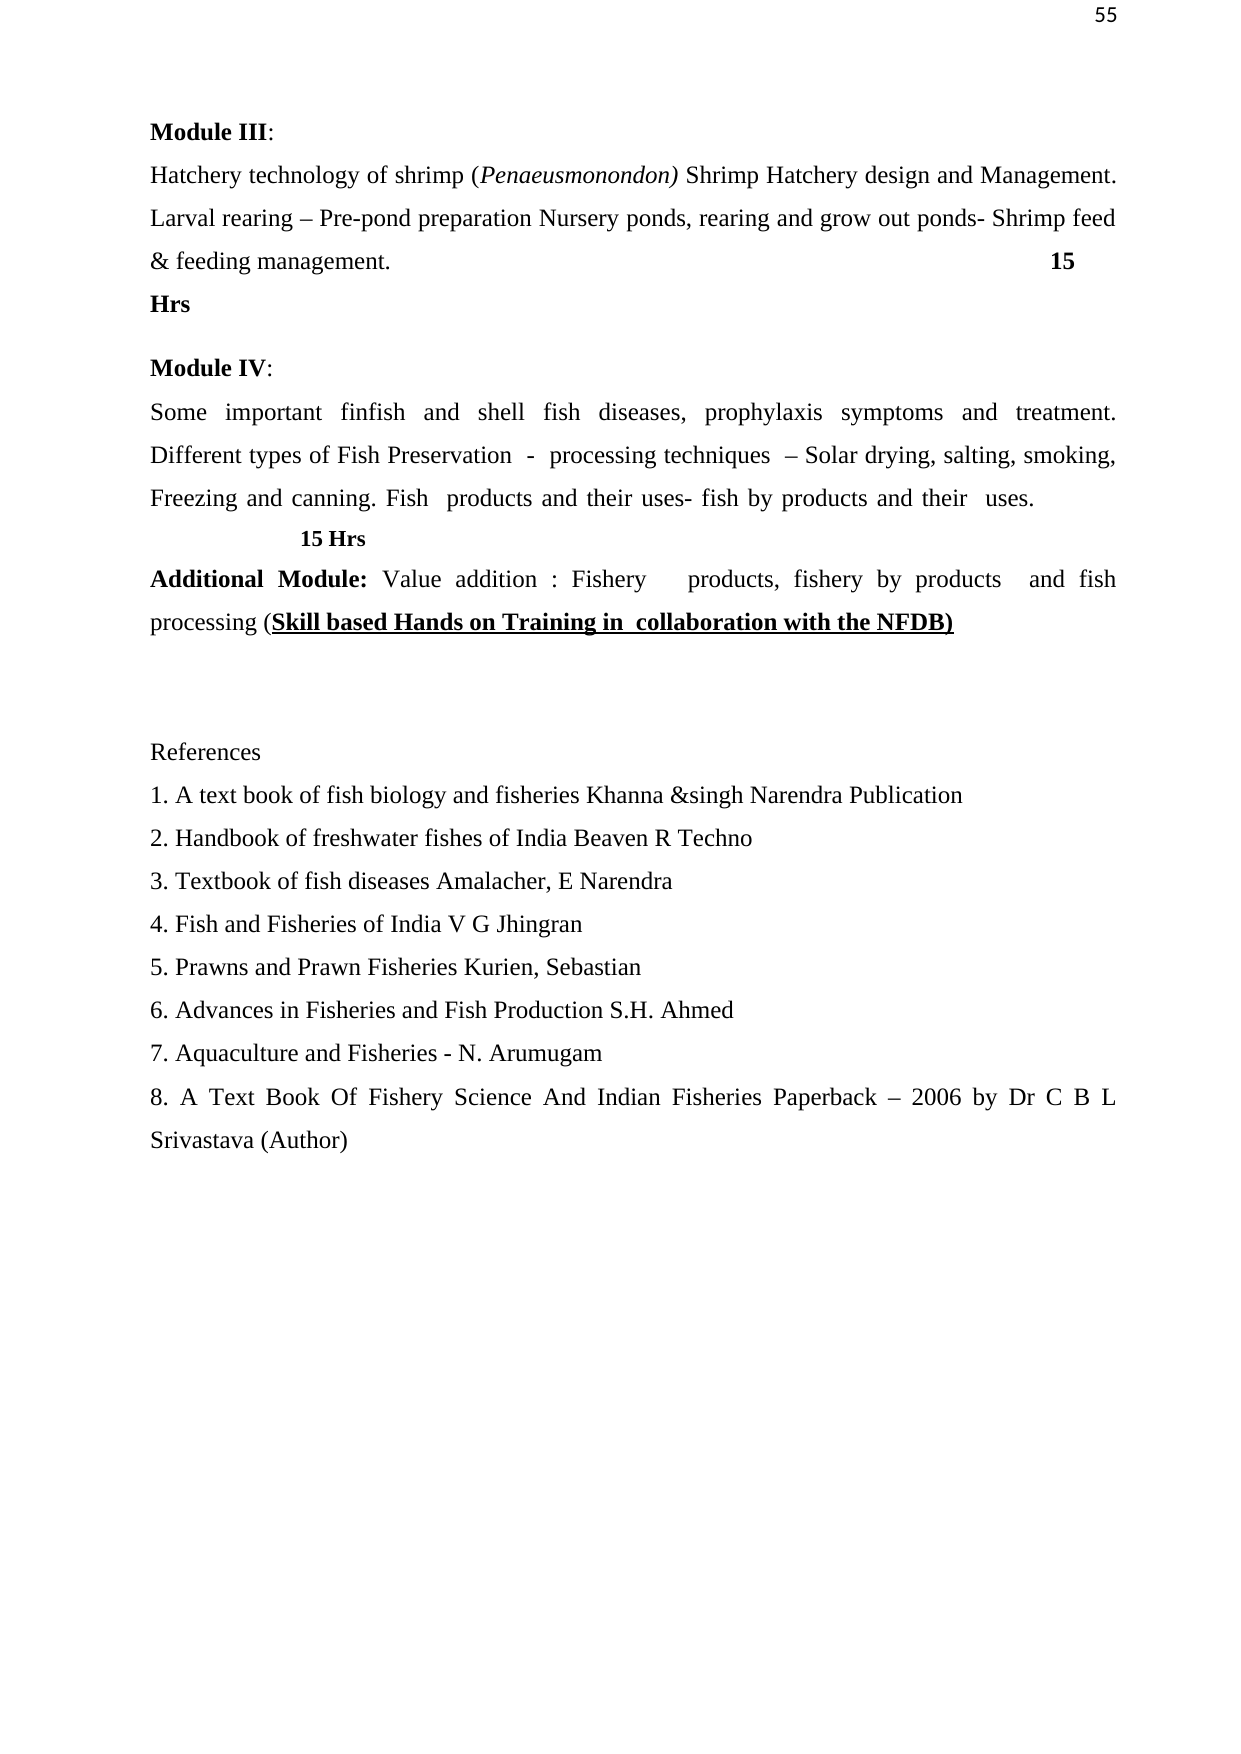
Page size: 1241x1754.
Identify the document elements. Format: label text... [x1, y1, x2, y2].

text Additional Module: Value addition : Fishery products, fishery by products and fish processing (Skill based Hands on Training in collaboration with the NFDB) [150, 564, 1117, 636]
text Hatchery technology of shrimp (Penaeusmonondon) Shrimp Hatchery design and Management. Larval rearing – Pre-pond preparation Nursery ponds, rearing and grow out ponds- Shrimp feed & feeding management. 15 Hrs [150, 160, 1117, 318]
text Some important finfish and shell fish diseases, prophylaxis symptoms and treatment. Different types of Fish Preservation - processing techniques – Solar drying, salting, smoking, Freezing and canning. Fish products and their uses- fish by products and their uses. 15 Hrs [150, 397, 1117, 551]
text 1. A text book of fish biology and fisheries Khanna &singh Narendra Publication [150, 780, 1117, 808]
text 6. Advances in Fisheries and Fish Production S.H. Ahmed [150, 995, 1117, 1024]
text 3. Textbook of fish diseases Amalacher, E Narendra [150, 866, 1117, 895]
text 7. Aquaculture and Fisheries - N. Arumugam [150, 1038, 1117, 1067]
text 2. Handbook of freshwater fishes of India Beaven R Techno [150, 823, 1117, 852]
text References [150, 737, 1117, 765]
text 4. Fish and Fisheries of India V G Jhingran [150, 909, 1117, 938]
text 8. A Text Book Of Fishery Science And Indian Fisheries Paperback – 2006 by Dr C B L Srivastava (Author) [150, 1082, 1117, 1153]
text Module III: [150, 117, 1117, 146]
text 5. Prawns and Prawn Fisheries Kurien, Sebastian [150, 952, 1117, 981]
text Module IV: [150, 353, 1117, 382]
